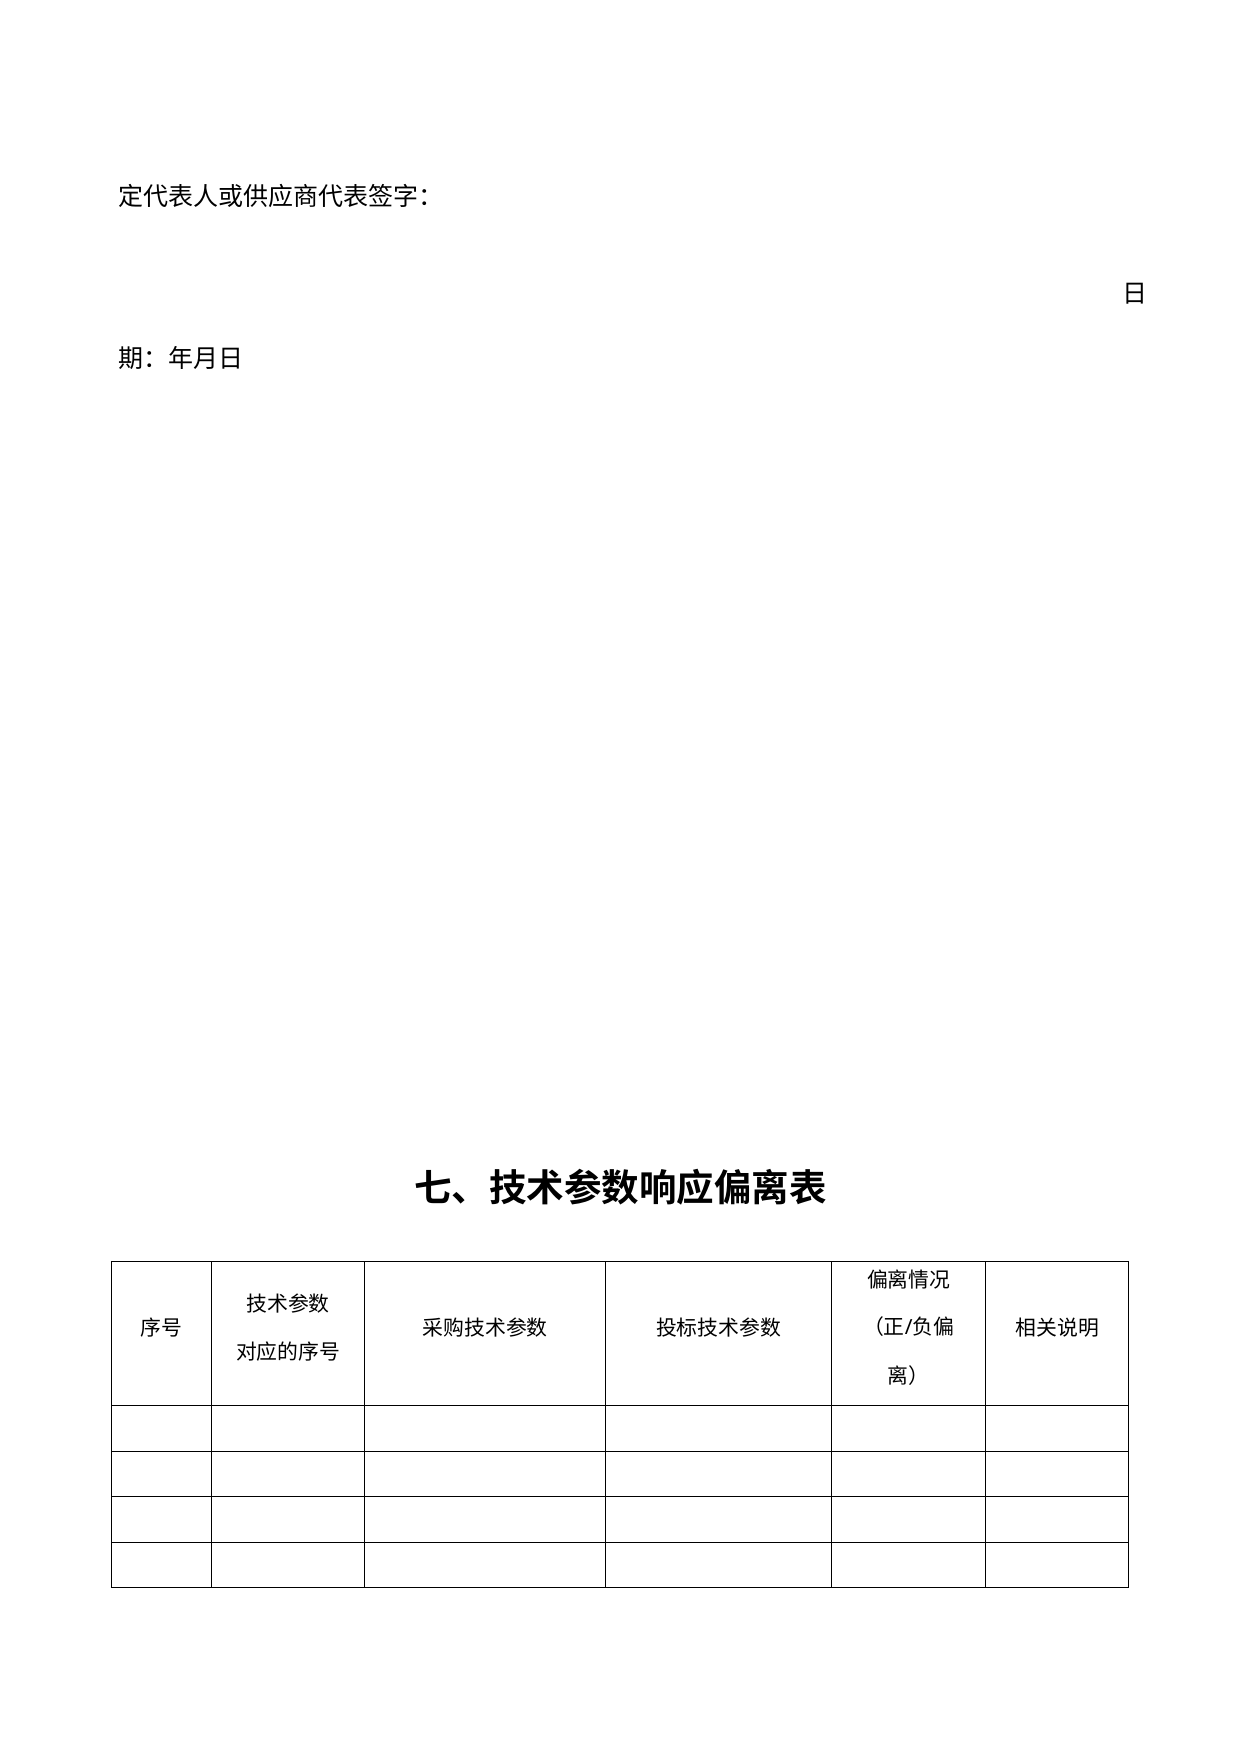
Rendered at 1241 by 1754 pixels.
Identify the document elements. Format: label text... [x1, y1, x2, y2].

table_cell [606, 1543, 831, 1587]
table_cell [832, 1543, 985, 1587]
table_cell [112, 1543, 211, 1587]
table_cell [606, 1452, 831, 1496]
table_header 投标技术参数 [606, 1262, 831, 1405]
table_header 序号 [112, 1262, 211, 1405]
table_header 偏离情况 （正/负偏离） [832, 1262, 985, 1405]
table_cell [986, 1543, 1128, 1587]
table_cell [365, 1406, 605, 1451]
table_header 采购技术参数 [365, 1262, 605, 1405]
table_cell [986, 1406, 1128, 1451]
table_cell [212, 1497, 364, 1542]
table_cell [606, 1406, 831, 1451]
table_cell [112, 1452, 211, 1496]
table_cell [832, 1452, 985, 1496]
table_cell [606, 1497, 831, 1542]
table_cell [365, 1543, 605, 1587]
table_cell [832, 1497, 985, 1542]
table_cell [112, 1406, 211, 1451]
table_header 相关说明 [986, 1262, 1128, 1405]
table_cell [112, 1497, 211, 1542]
text 日期：年月日 [118, 259, 1122, 389]
text 法定代表人或供应商代表签字： [118, 162, 1122, 227]
table_header 技术参数 对应的序号 [212, 1262, 364, 1405]
table_cell [212, 1452, 364, 1496]
table_cell [986, 1497, 1128, 1542]
table_cell [212, 1406, 364, 1451]
table_cell [365, 1497, 605, 1542]
table_cell [365, 1452, 605, 1496]
text 七、技术参数响应偏离表 [118, 1152, 1122, 1217]
table_cell [832, 1406, 985, 1451]
table_cell [212, 1543, 364, 1587]
table_cell [986, 1452, 1128, 1496]
